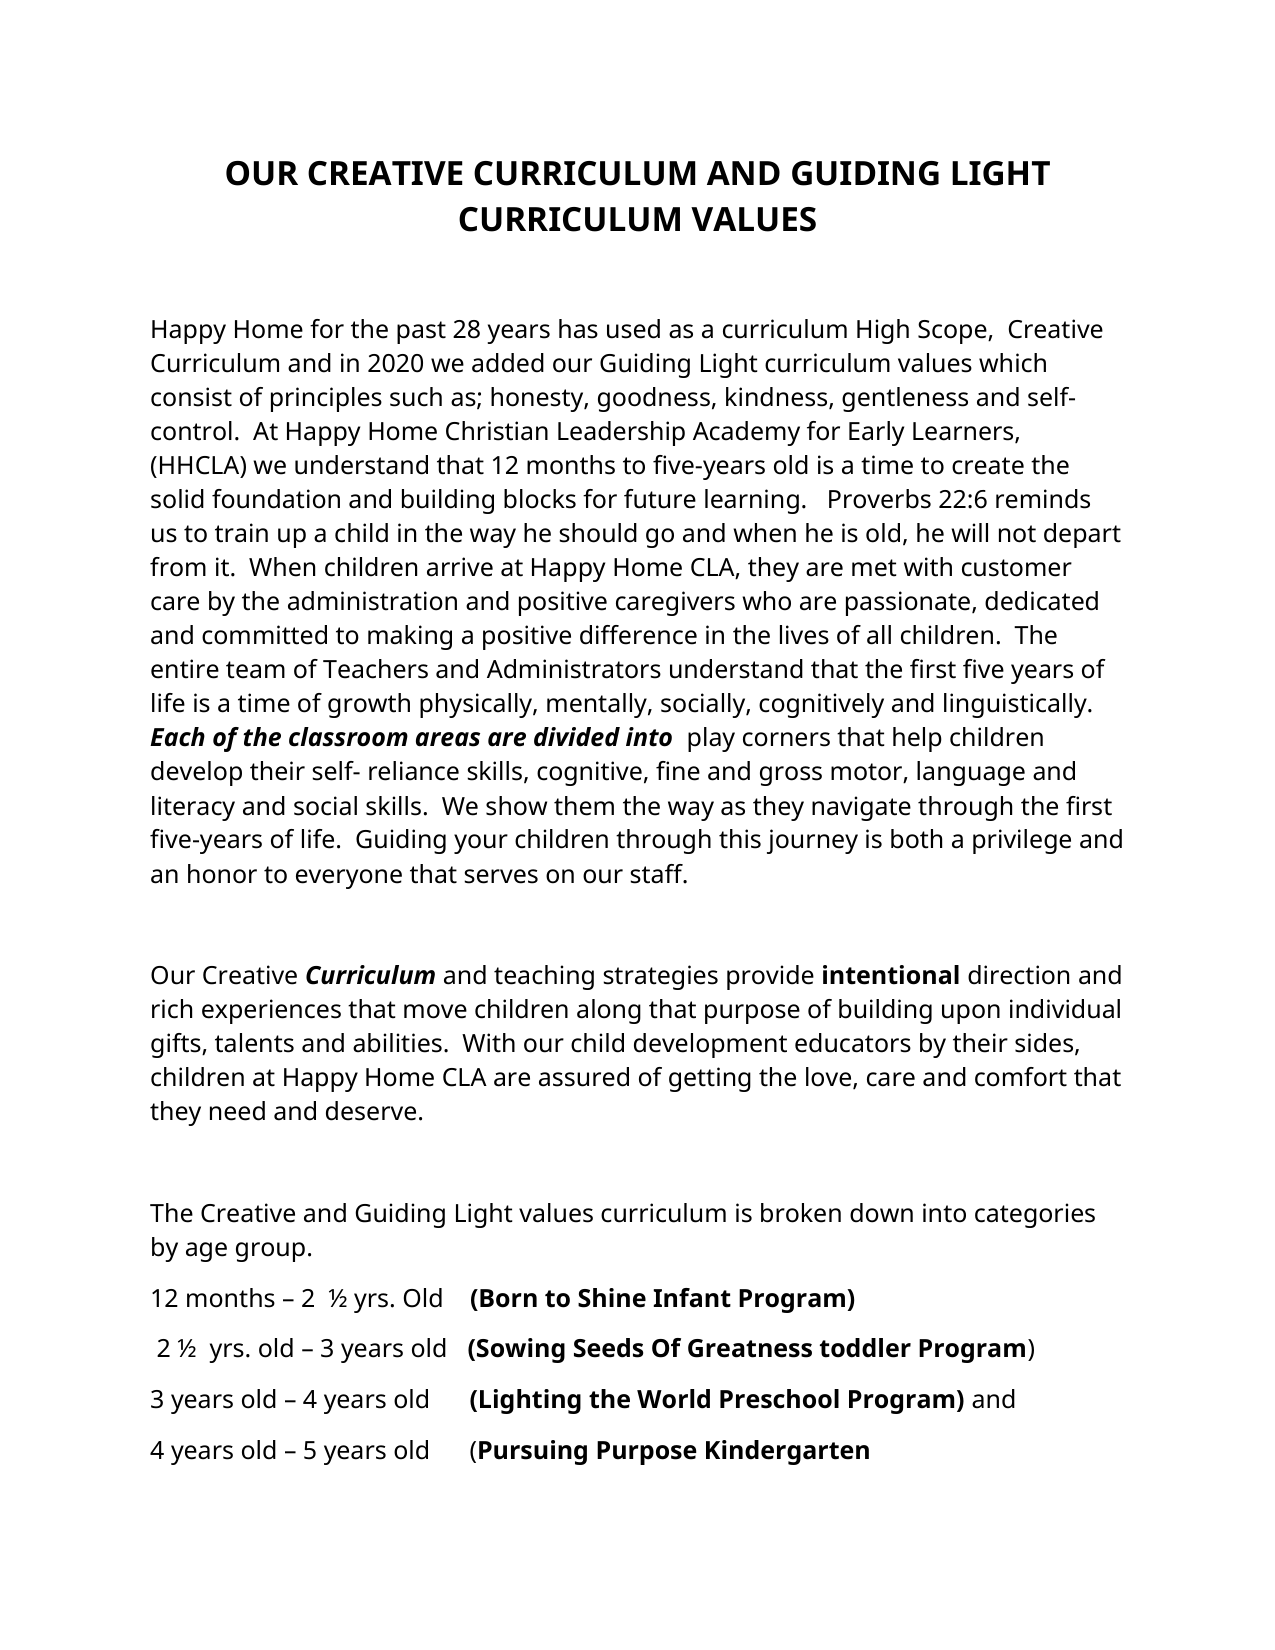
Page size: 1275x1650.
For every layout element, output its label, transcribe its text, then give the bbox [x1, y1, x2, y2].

text 2 ½ yrs. old – 3 years old (Sowing Seeds Of Greatness toddler Program) [150, 1331, 1125, 1365]
text Happy Home for the past 28 years has used as a curriculum High Scope, Creative Curriculum and in 2020 we added our Guiding Light curriculum values which consist of principles such as; honesty, goodness, kindness, gentleness and self-control. At Happy Home Christian Leadership Academy for Early Learners, (HHCLA) we understand that 12 months to five-years old is a time to create the solid foundation and building blocks for future learning. Proverbs 22:6 reminds us to train up a child in the way he should go and when he is old, he will not depart from it. When children arrive at Happy Home CLA, they are met with customer care by the administration and positive caregivers who are passionate, dedicated and committed to making a positive difference in the lives of all children. The entire team of Teachers and Administrators understand that the first five years of life is a time of growth physically, mentally, socially, cognitively and linguistically. Each of the classroom areas are divided into play corners that help children develop their self- reliance skills, cognitive, fine and gross motor, language and literacy and social skills. We show them the way as they navigate through the first five-years of life. Guiding your children through this journey is both a privilege and an honor to everyone that serves on our staff. [150, 311, 1125, 890]
text oUR Creative Curriculum and guiding light Curriculum VALUES [150, 150, 1125, 241]
text Our Creative Curriculum and teaching strategies provide intentional direction and rich experiences that move children along that purpose of building upon individual gifts, talents and abilities. With our child development educators by their sides, children at Happy Home CLA are assured of getting the love, care and comfort that they need and deserve. [150, 958, 1125, 1128]
text 3 years old – 4 years old (Lighting the World Preschool Program) and [150, 1382, 1125, 1416]
text 4 years old – 5 years old (Pursuing Purpose Kindergarten [150, 1432, 1125, 1466]
text The Creative and Guiding Light values curriculum is broken down into categories by age group. [150, 1195, 1125, 1263]
text 12 months – 2 ½ yrs. Old (Born to Shine Infant Program) [150, 1280, 1125, 1314]
